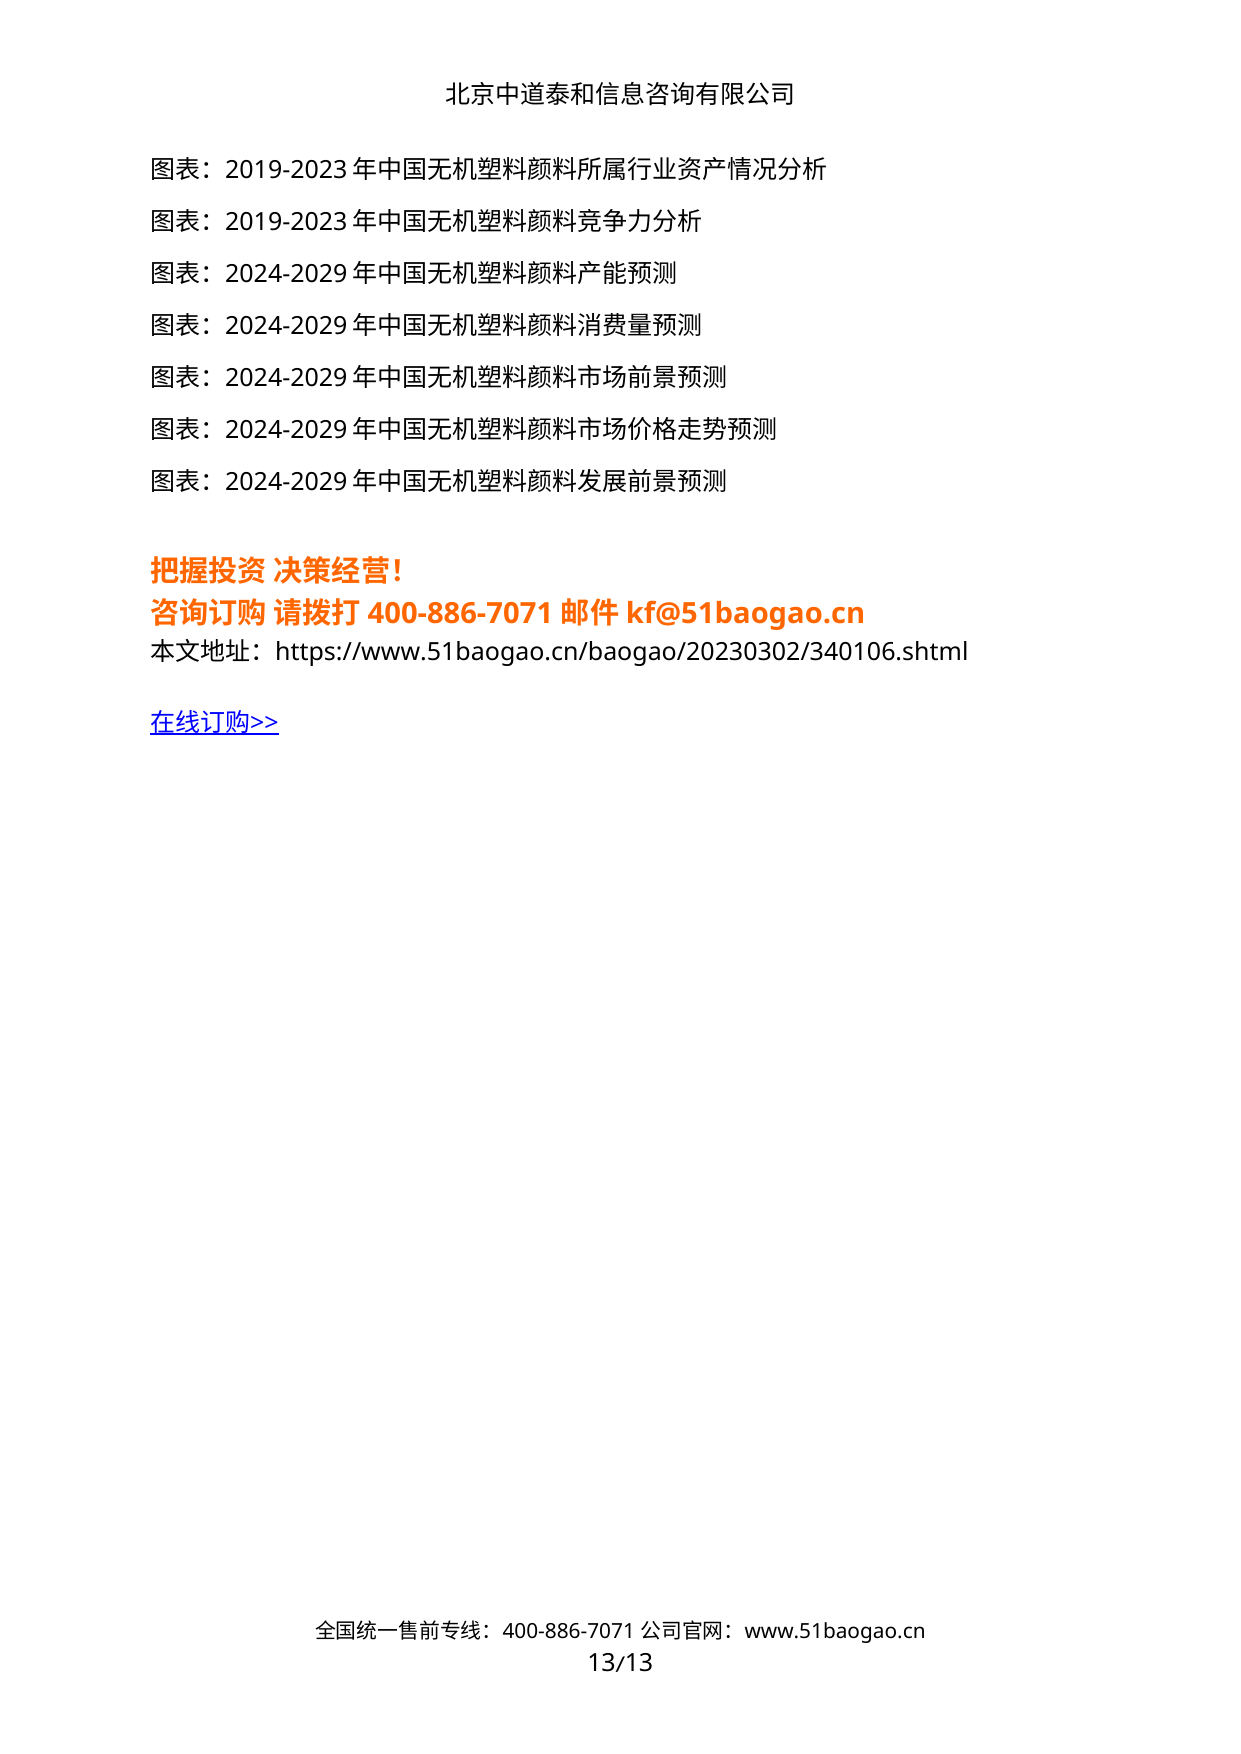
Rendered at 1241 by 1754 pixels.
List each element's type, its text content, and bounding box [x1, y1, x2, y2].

text 在线订购>> [150, 668, 1090, 738]
text 把握投资 决策经营！咨询订购 请拨打 400-886-7071 邮件 kf@51baogao.cn本文地址：https://www.51baogao.cn/baogao/20230302/340106.shtml [150, 513, 1090, 668]
text 图表：2019-2023年中国无机塑料颜料竞争力分析 [150, 202, 1090, 238]
text 图表：2024-2029年中国无机塑料颜料发展前景预测 [150, 461, 1090, 497]
text 图表：2024-2029年中国无机塑料颜料产能预测 [150, 254, 1090, 290]
text 图表：2024-2029年中国无机塑料颜料市场价格走势预测 [150, 409, 1090, 446]
text 图表：2019-2023年中国无机塑料颜料所属行业资产情况分析 [150, 150, 1090, 186]
text 图表：2024-2029年中国无机塑料颜料消费量预测 [150, 306, 1090, 342]
text 图表：2024-2029年中国无机塑料颜料市场前景预测 [150, 357, 1090, 394]
